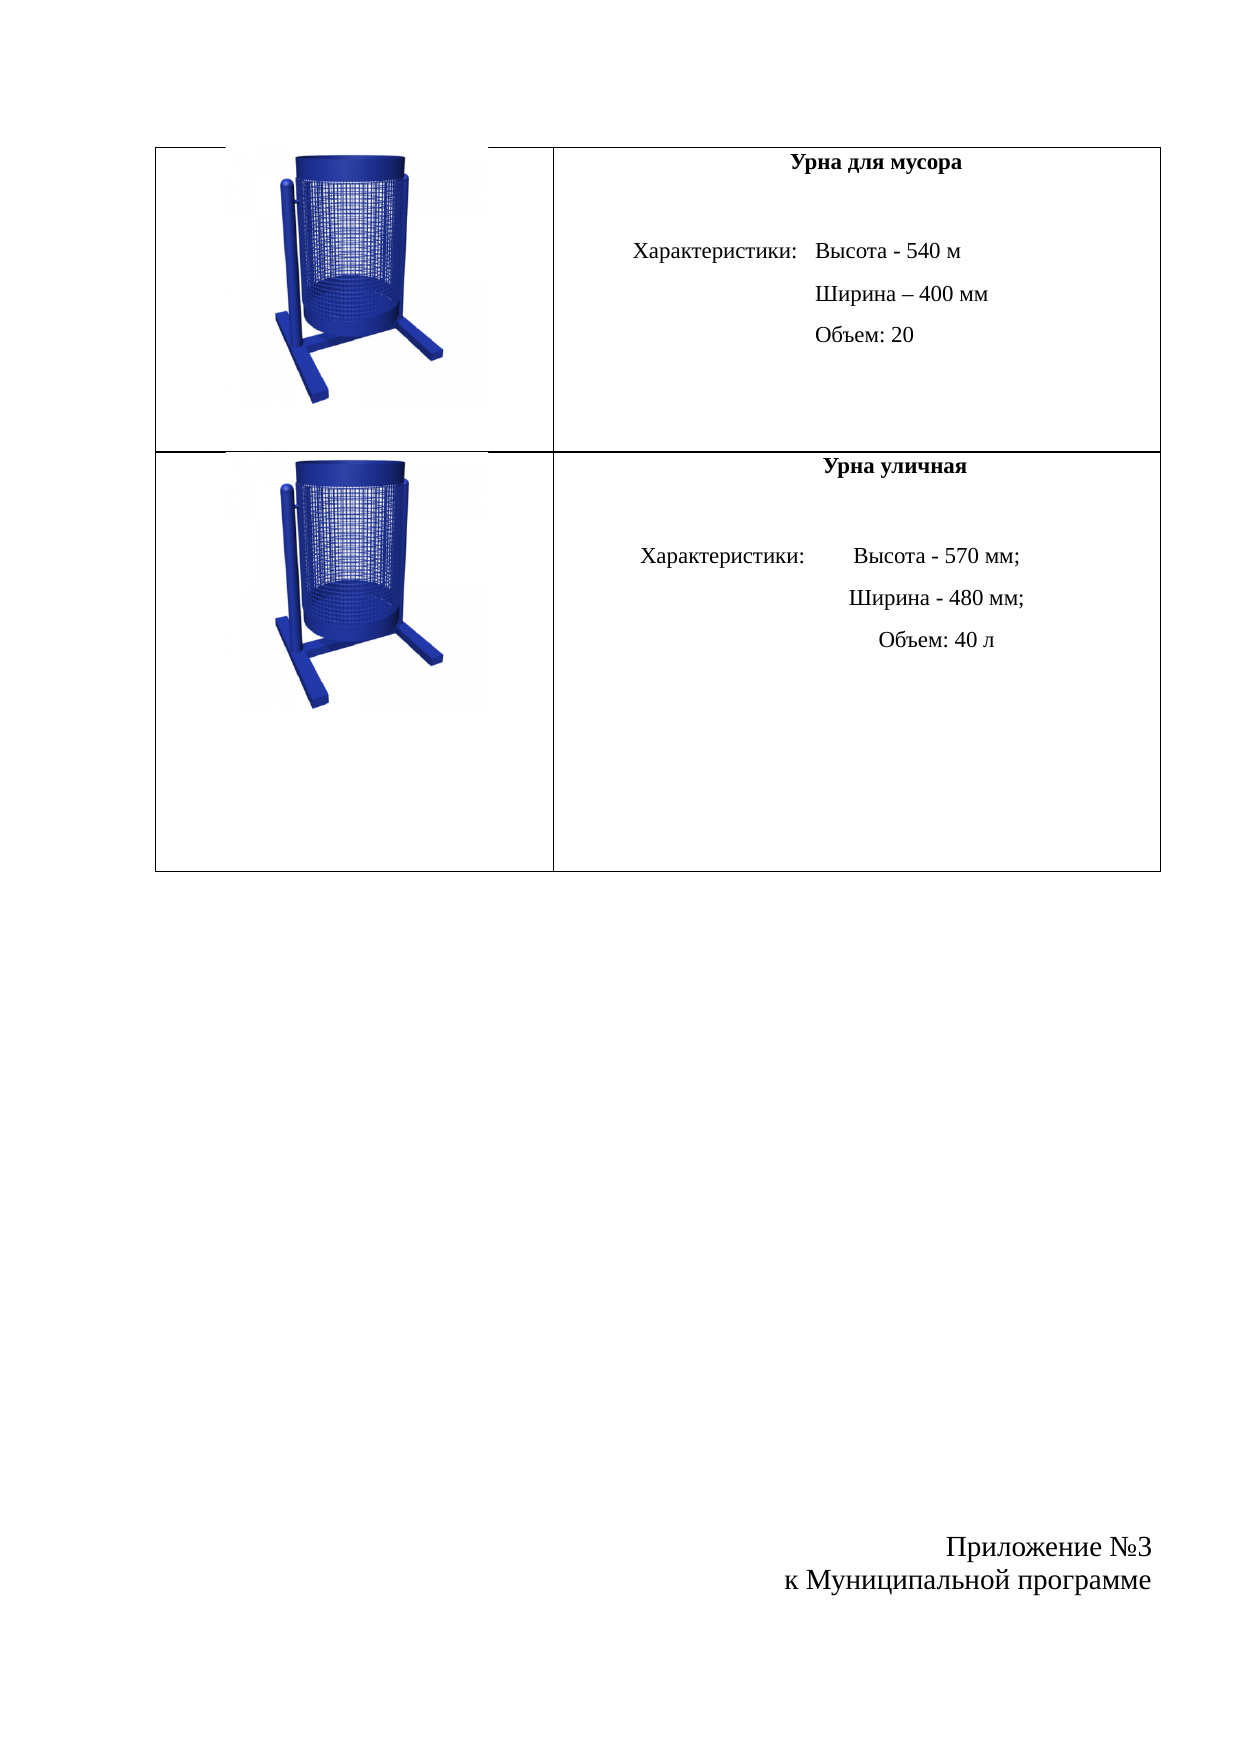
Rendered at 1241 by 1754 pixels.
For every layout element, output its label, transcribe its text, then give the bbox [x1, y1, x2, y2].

picture [225, 147, 489, 411]
table_cell [156, 453, 553, 871]
picture [225, 452, 489, 716]
table_cell Урна для мусора [554, 148, 1160, 451]
text Приложение №3 [162, 1529, 1152, 1562]
table_cell Урна уличная [554, 453, 1160, 871]
table_cell [156, 148, 553, 451]
text к Муниципальной программе [162, 1562, 1152, 1596]
